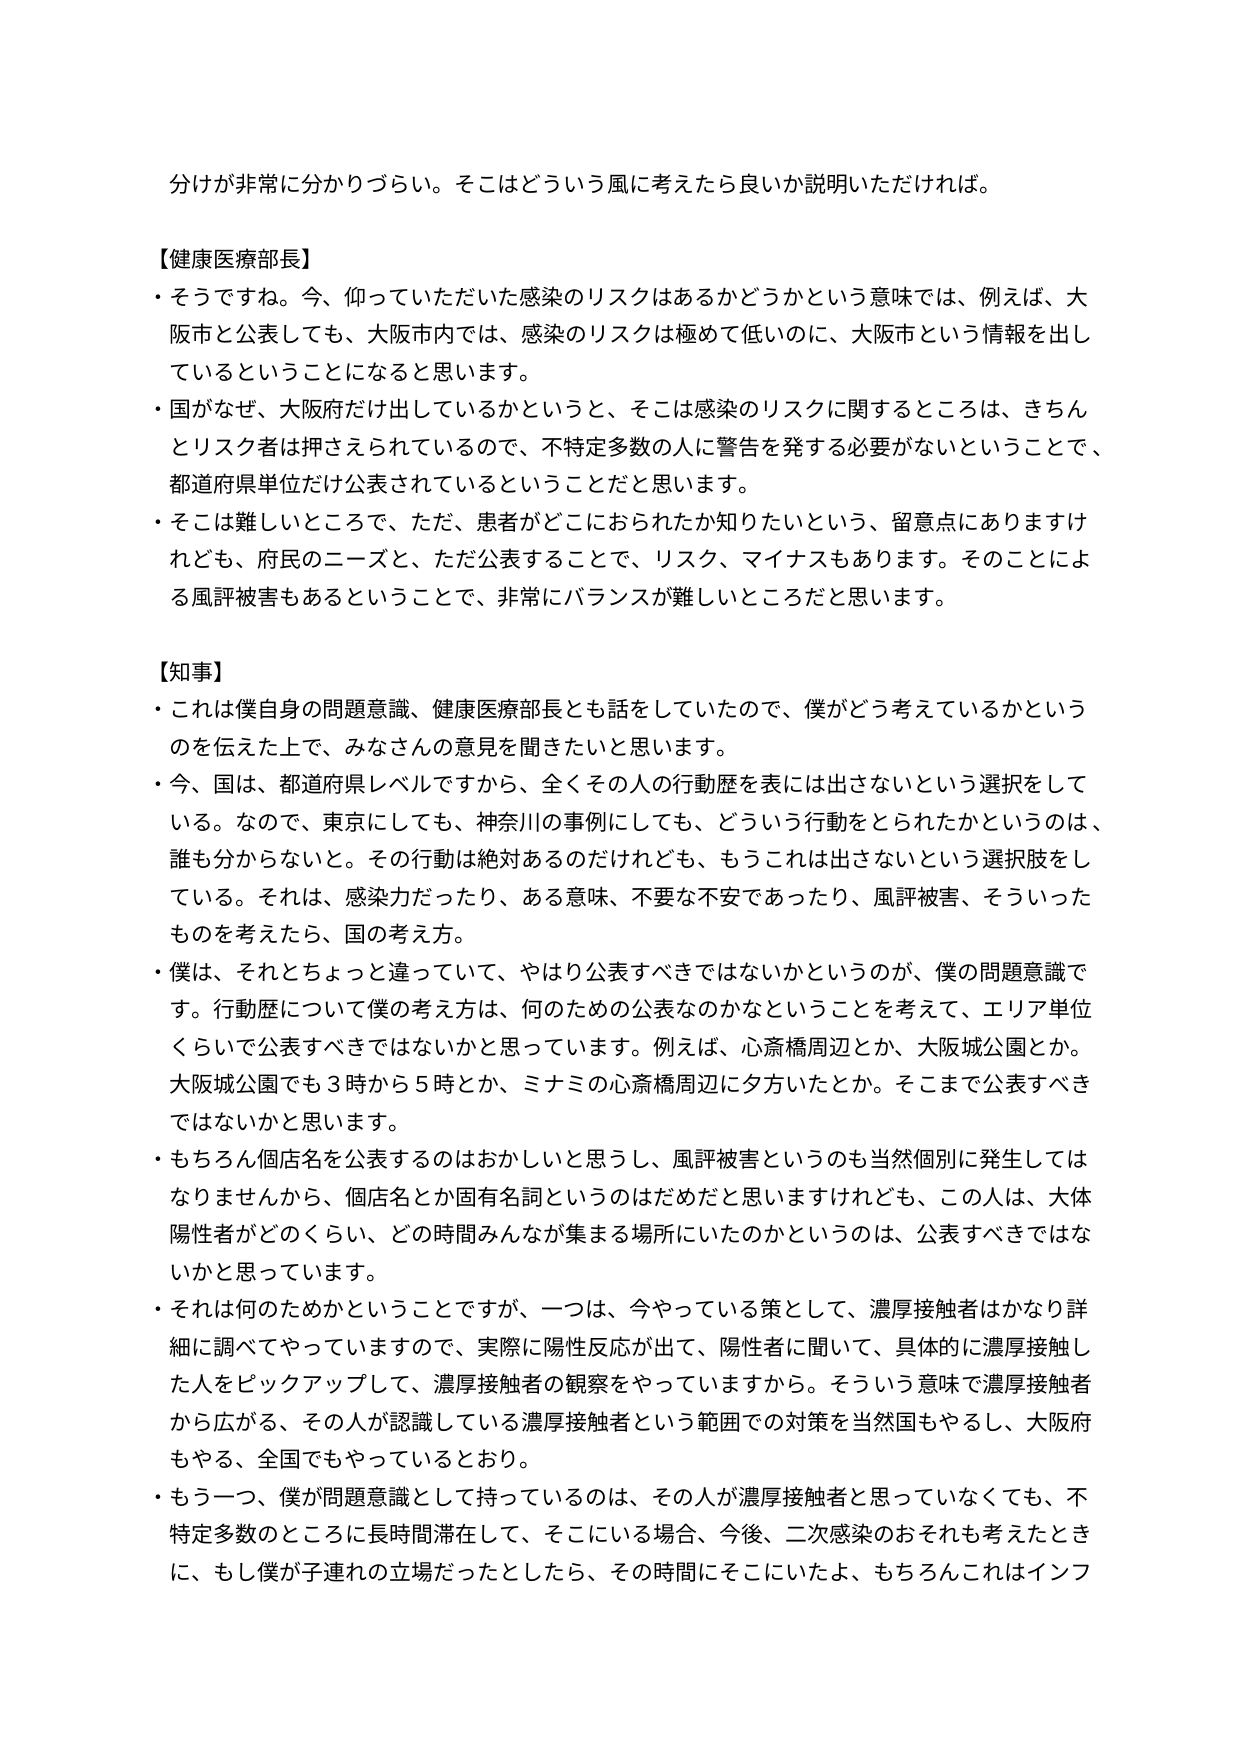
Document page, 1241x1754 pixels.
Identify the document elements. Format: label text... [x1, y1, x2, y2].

text ・もちろん個店名を公表するのはおかしいと思うし、風評被害というのも当然個別に発生してはなりませんから、個店名とか固有名詞というのはだめだと思いますけれども、この人は、大体陽性者がどのくらい、どの時間みんなが集まる場所にいたのかというのは、公表すべきではないかと思っています。 [148, 1139, 1092, 1289]
text 【知事】 [148, 652, 1092, 689]
text ・国がなぜ、大阪府だけ出しているかというと、そこは感染のリスクに関するところは、きちんとリスク者は押さえられているので、不特定多数の人に警告を発する必要がないということで、都道府県単位だけ公表されているということだと思います。 [148, 389, 1092, 502]
text ・そこは難しいところで、ただ、患者がどこにおられたか知りたいという、留意点にありますけれども、府民のニーズと、ただ公表することで、リスク、マイナスもあります。そのことによる風評被害もあるということで、非常にバランスが難しいところだと思います。 [148, 502, 1092, 614]
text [148, 1477, 1092, 1589]
text ・これは僕自身の問題意識、健康医療部長とも話をしていたので、僕がどう考えているかというのを伝えた上で、みなさんの意見を聞きたいと思います。 [148, 689, 1092, 764]
text 【健康医療部長】 [148, 239, 1092, 277]
text ・僕は、それとちょっと違っていて、やはり公表すべきではないかというのが、僕の問題意識です。行動歴について僕の考え方は、何のための公表なのかなということを考えて、エリア単位くらいで公表すべきではないかと思っています。例えば、心斎橋周辺とか、大阪城公園とか。大阪城公園でも３時から５時とか、ミナミの心斎橋周辺に夕方いたとか。そこまで公表すべきではないかと思います。 [148, 952, 1092, 1139]
text ・それは何のためかということですが、一つは、今やっている策として、濃厚接触者はかなり詳細に調べてやっていますので、実際に陽性反応が出て、陽性者に聞いて、具体的に濃厚接触した人をピックアップして、濃厚接触者の観察をやっていますから。そういう意味で濃厚接触者から広がる、その人が認識している濃厚接触者という範囲での対策を当然国もやるし、大阪府もやる、全国でもやっているとおり。 [148, 1289, 1092, 1477]
text ・そうですね。今、仰っていただいた感染のリスクはあるかどうかという意味では、例えば、大阪市と公表しても、大阪市内では、感染のリスクは極めて低いのに、大阪市という情報を出しているということになると思います。 [148, 277, 1092, 389]
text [148, 164, 1092, 202]
text ・今、国は、都道府県レベルですから、全くその人の行動歴を表には出さないという選択をしている。なので、東京にしても、神奈川の事例にしても、どういう行動をとられたかというのは、誰も分からないと。その行動は絶対あるのだけれども、もうこれは出さないという選択肢をしている。それは、感染力だったり、ある意味、不要な不安であったり、風評被害、そういったものを考えたら、国の考え方。 [148, 764, 1092, 952]
